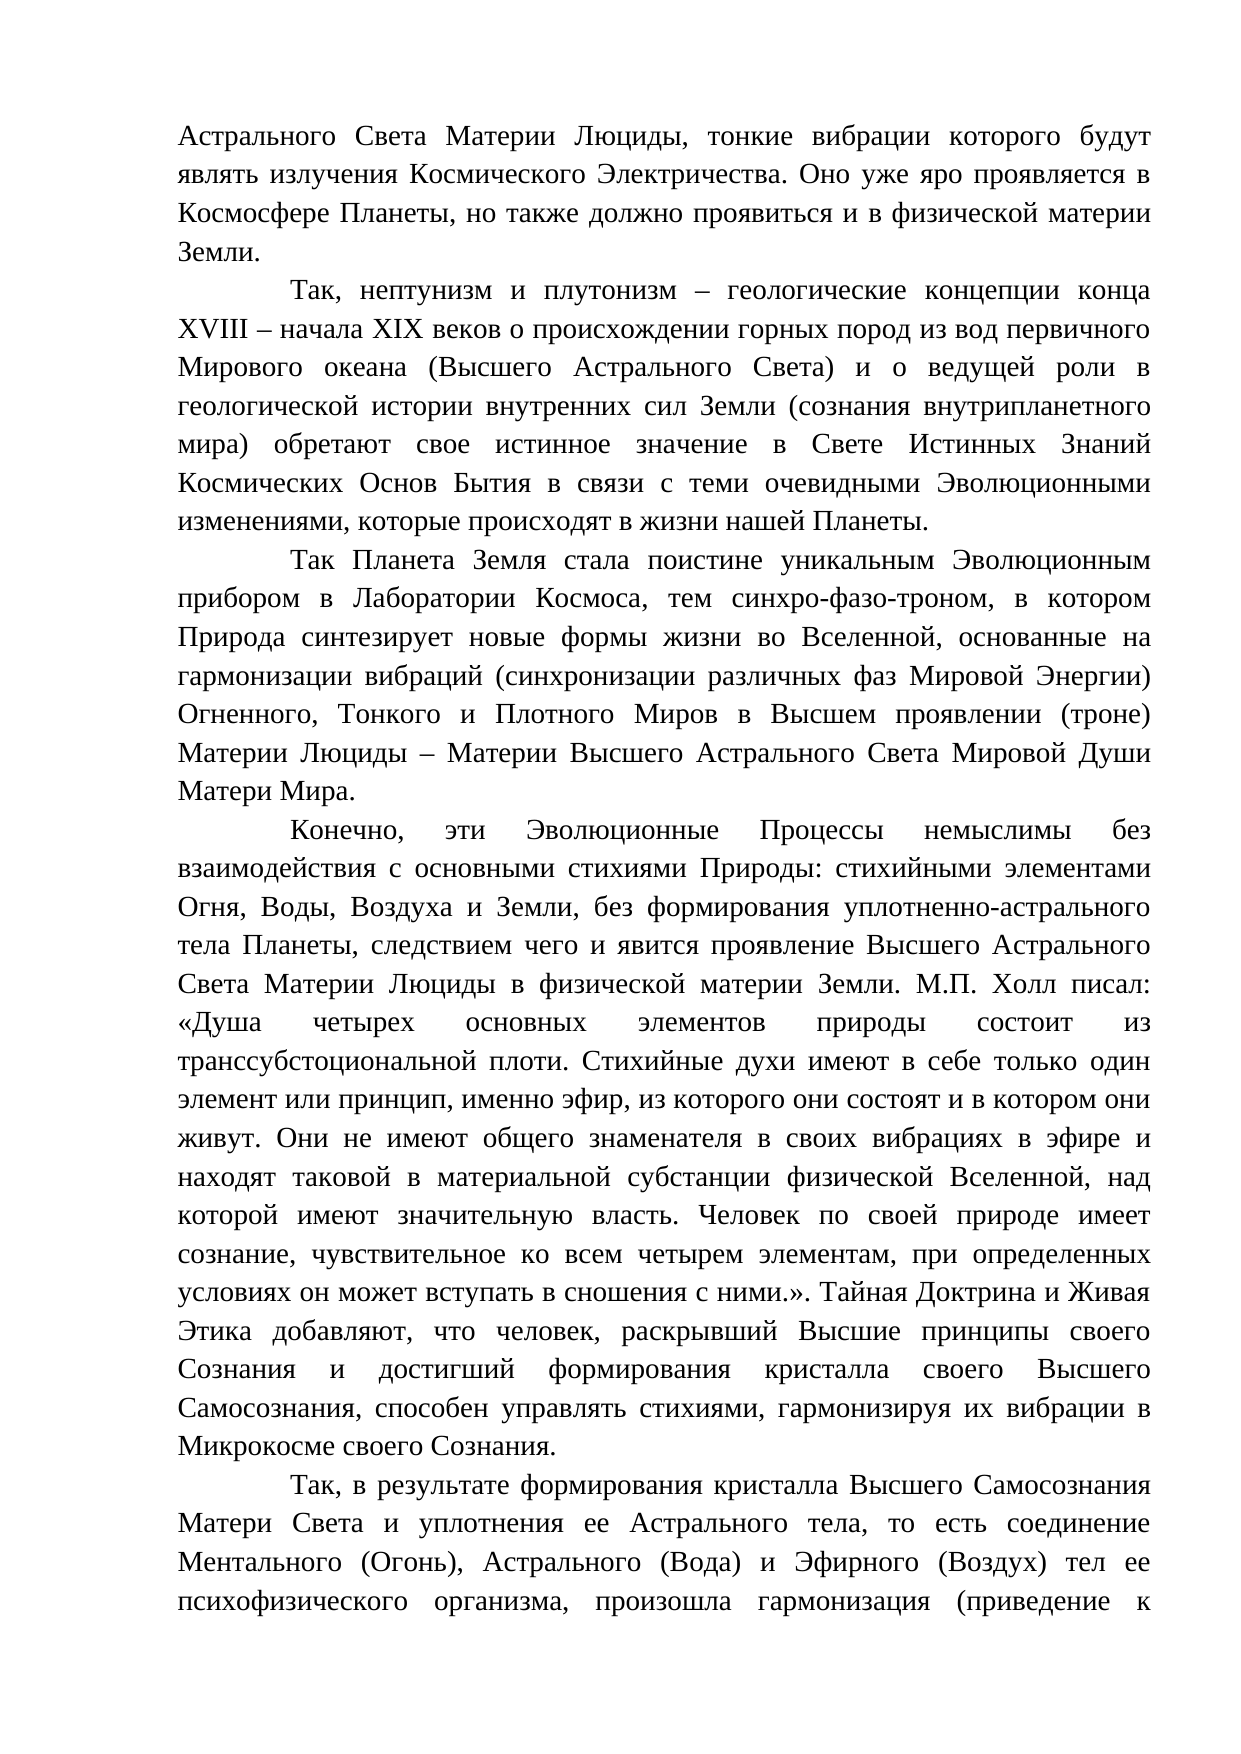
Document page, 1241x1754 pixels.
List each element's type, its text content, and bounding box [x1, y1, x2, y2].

text Так Планета Земля стала поистине уникальным Эволюционным прибором в Лаборатории Космоса, тем синхро-фазо-троном, в котором Природа синтезирует новые формы жизни во Вселенной, основанные на гармонизации вибраций (синхронизации различных фаз Мировой Энергии) Огненного, Тонкого и Плотного Миров в Высшем проявлении (троне) Материи Люциды – Материи Высшего Астрального Света Мировой Души Матери Мира. [177, 542, 1152, 807]
text Конечно, эти Эволюционные Процессы немыслимы без взаимодействия с основными стихиями Природы: стихийными элементами Огня, Воды, Воздуха и Земли, без формирования уплотненно-астрального тела Планеты, следствием чего и явится проявление Высшего Астрального Света Материи Люциды в физической материи Земли. М.П. Холл писал: «Душа четырех основных элементов природы состоит из транссубстоциональной плоти. Стихийные духи имеют в себе только один элемент или принцип, именно эфир, из которого они состоят и в котором они живут. Они не имеют общего знаменателя в своих вибрациях в эфире и находят таковой в материальной субстанции физической Вселенной, над которой имеют значительную власть. Человек по своей природе имеет сознание, чувствительное ко всем четырем элементам, при определенных условиях он может вступать в сношения с ними.». Тайная Доктрина и Живая Этика добавляют, что человек, раскрывший Высшие принципы своего Сознания и достигший формирования кристалла своего Высшего Самосознания, способен управлять стихиями, гармонизируя их вибрации в Микрокосме своего Сознания. [177, 812, 1152, 1462]
text Так, нептунизм и плутонизм – геологические концепции конца XVIII – начала XIX веков о происхождении горных пород из вод первичного Мирового океана (Высшего Астрального Света) и о ведущей роли в геологической истории внутренних сил Земли (сознания внутрипланетного мира) обретают свое истинное значение в Свете Истинных Знаний Космических Основ Бытия в связи с теми очевидными Эволюционными изменениями, которые происходят в жизни нашей Планеты. [177, 272, 1152, 537]
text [177, 118, 1152, 267]
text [177, 1467, 1152, 1616]
